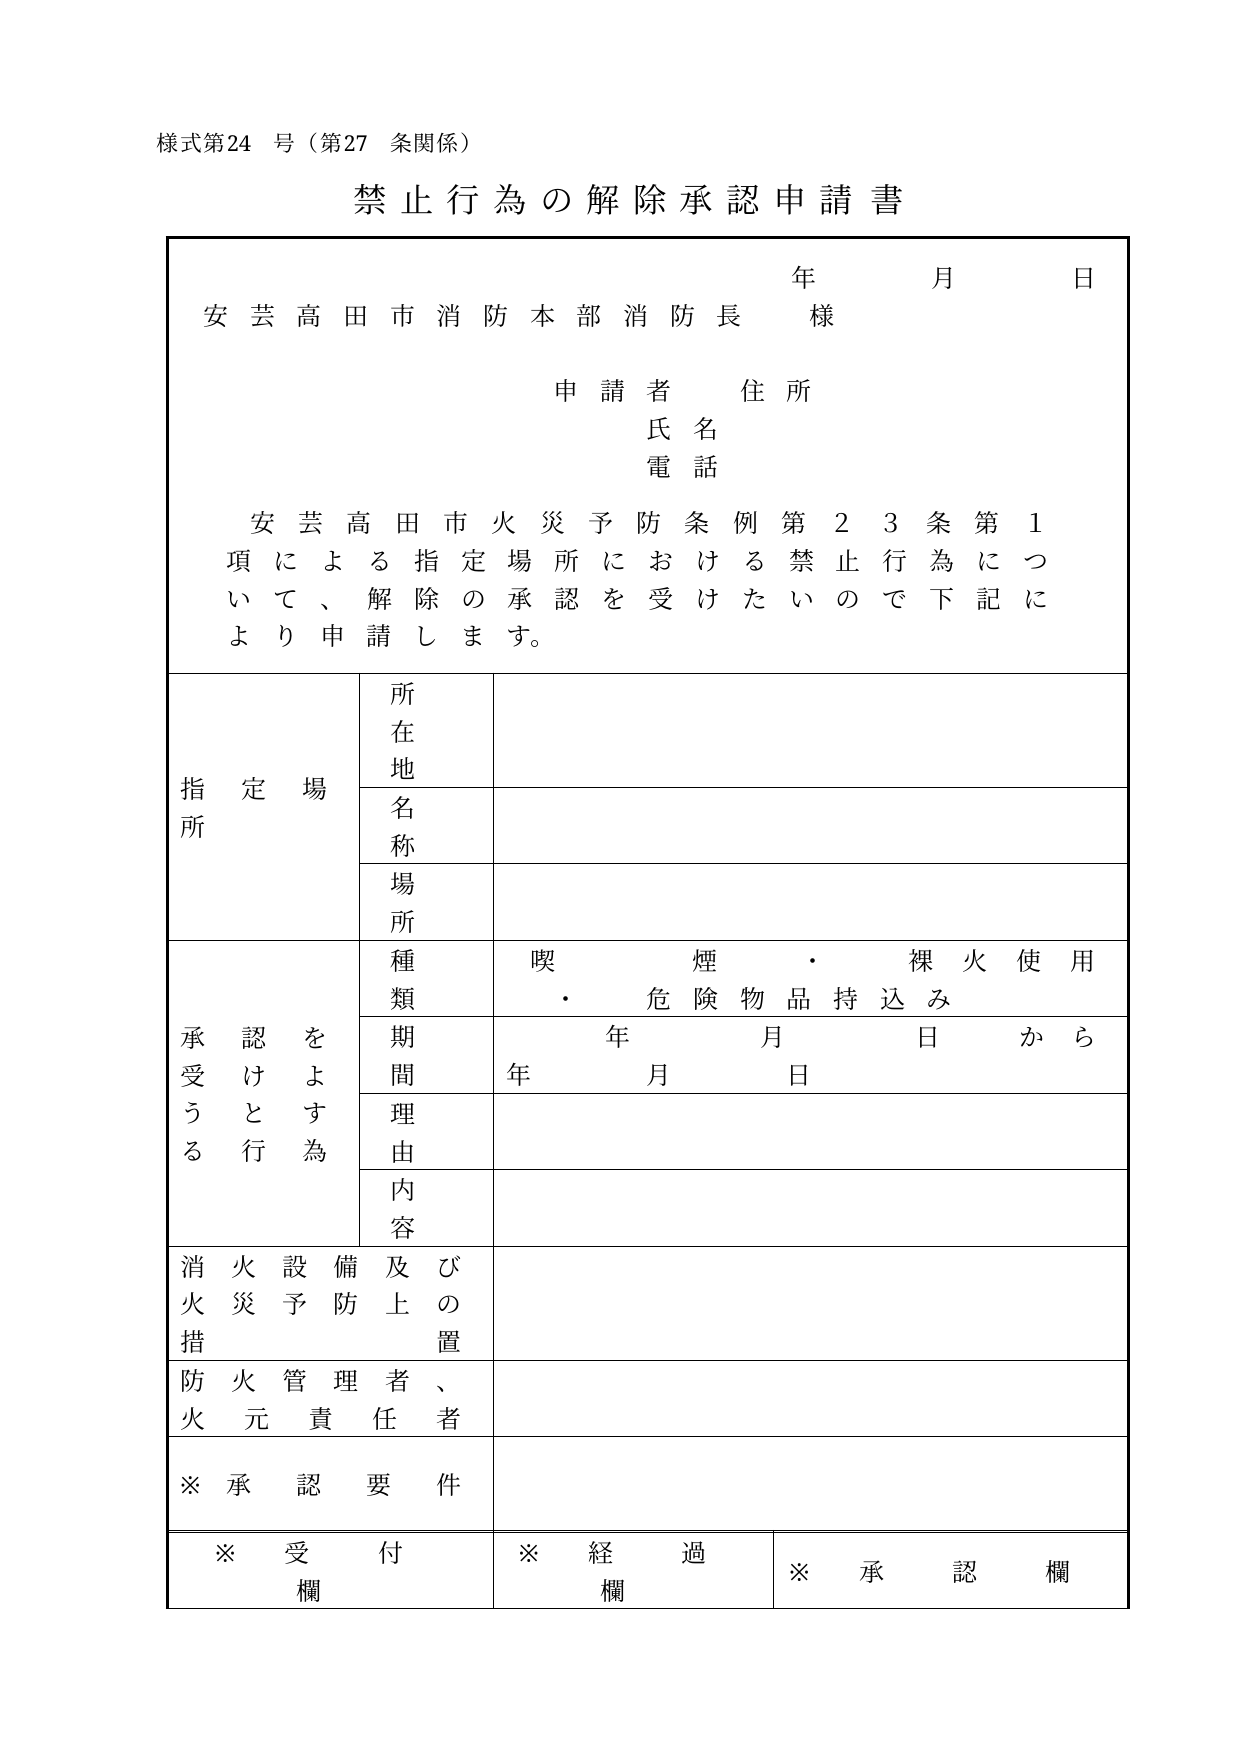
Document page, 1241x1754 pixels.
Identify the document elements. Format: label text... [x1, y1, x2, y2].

table_cell 理由 [360, 1094, 493, 1169]
table_cell 喫 煙 ・ 裸火使用 ・ 危険物品持込み [494, 941, 1127, 1016]
text 様式第24号（第27条関係） [157, 123, 1113, 161]
table_cell 承認を受けよ うとする行為 [169, 941, 359, 1246]
table_cell [494, 1170, 1127, 1246]
table_cell 年 月 日 から 年 月 日 [494, 1017, 1127, 1093]
table_header 年 月 日 安芸高田市消防本部消防長 様 申請者 住所 氏名 電話 安芸高田市火災予防条例第２３条第１項による指定場所における禁止行為について、解除の承認を受けたいので下記により申請します。 [169, 239, 1127, 673]
text 禁止行為の解除承認申請書 [157, 161, 1113, 236]
table_cell [494, 864, 1127, 940]
table_cell ※ 経 過 欄 [494, 1533, 773, 1608]
table_cell 消火設備及び 火災予防上の措置 [169, 1247, 493, 1360]
table_cell 期間 [360, 1017, 493, 1093]
table_cell ※ 受 付 欄 [169, 1533, 493, 1608]
table_cell [494, 1361, 1127, 1436]
table_cell 指定場所 [169, 674, 359, 940]
table_cell 所在地 [360, 674, 493, 787]
table_cell [494, 674, 1127, 787]
table_cell 防火管理者、火元責任者 [169, 1361, 493, 1436]
table_cell [494, 1437, 1127, 1530]
table_cell [494, 1094, 1127, 1169]
table_cell 内容 [360, 1170, 493, 1246]
table_cell 場所 [360, 864, 493, 940]
table_cell [494, 788, 1127, 863]
table_cell 種類 [360, 941, 493, 1016]
table_cell 名称 [360, 788, 493, 863]
table_cell [494, 1247, 1127, 1360]
table_cell ※承認要件 [169, 1437, 493, 1530]
table_cell ※ 承 認 欄 [774, 1533, 1127, 1608]
